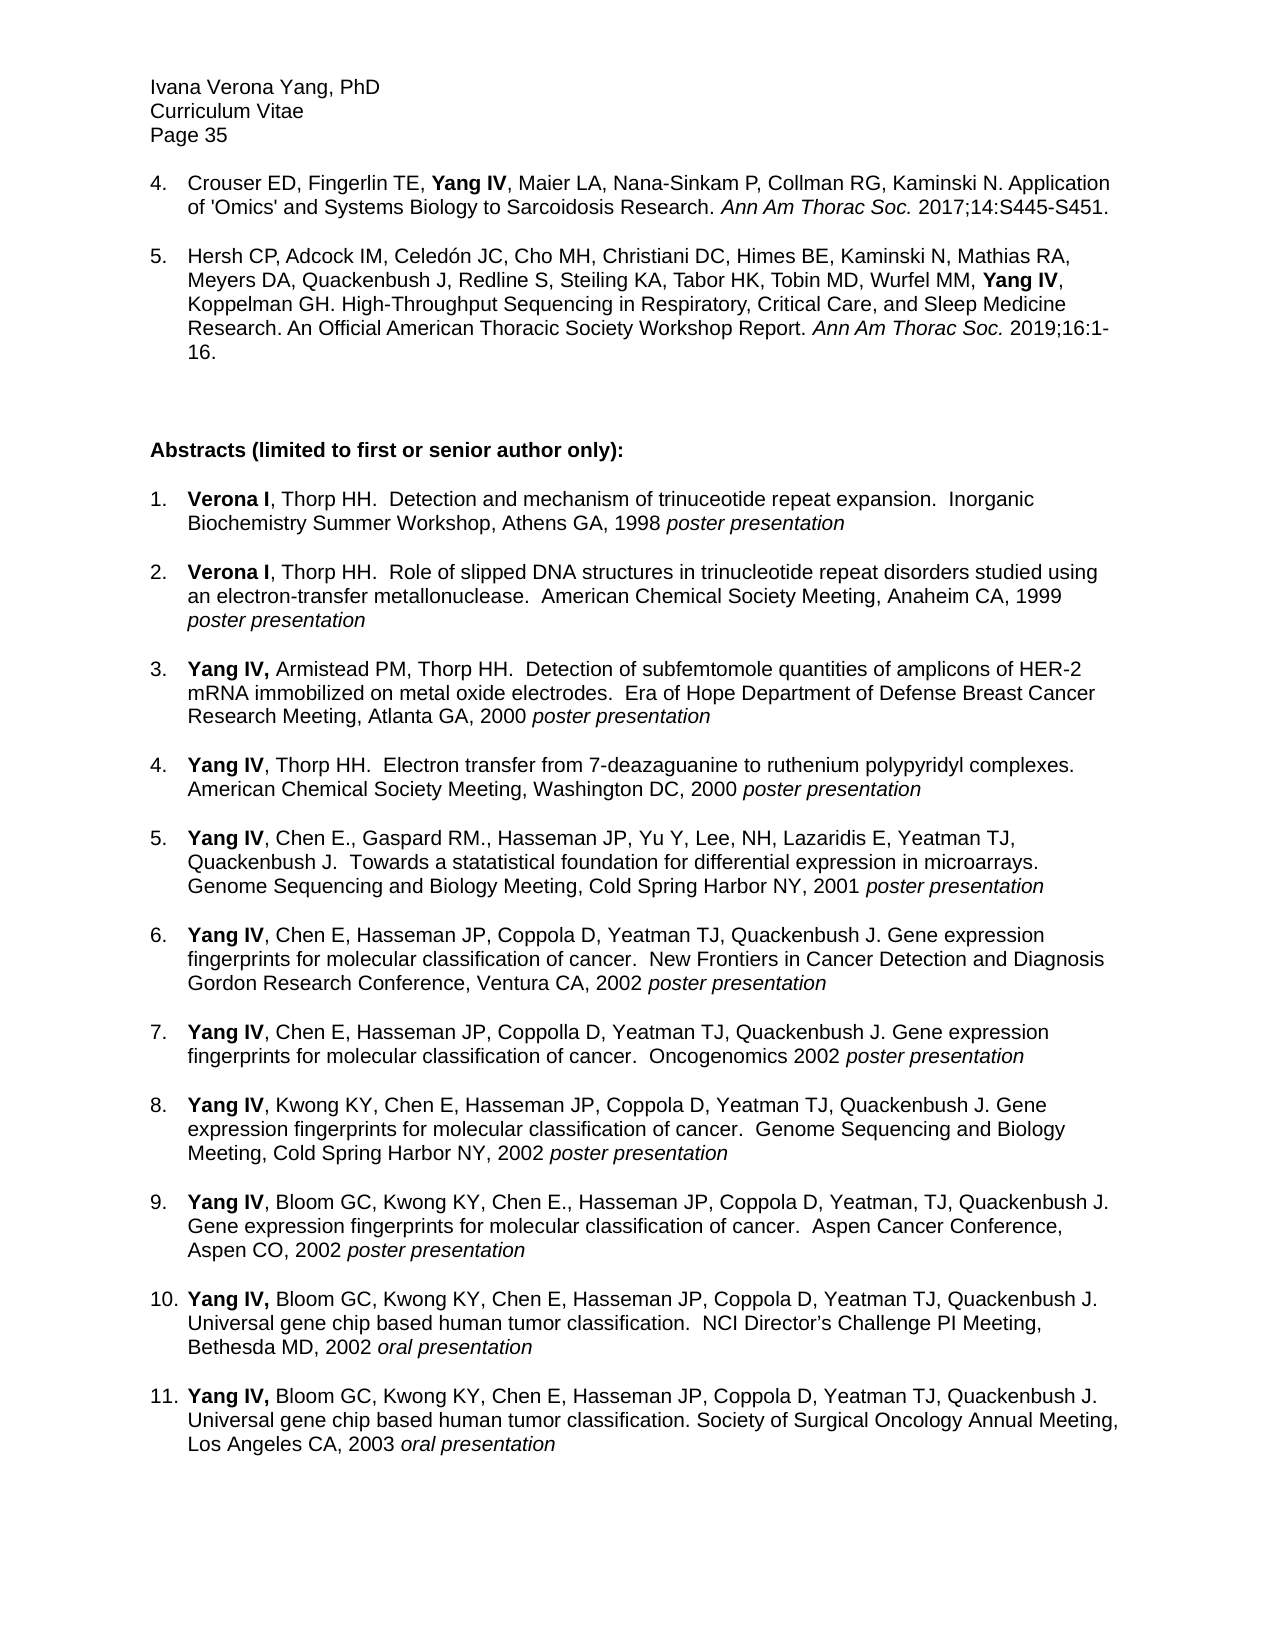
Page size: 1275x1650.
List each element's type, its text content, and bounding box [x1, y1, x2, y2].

list Yang IV, Chen E, Hasseman JP, Coppola D, Yeatman TJ, Quackenbush J. Gene expression fingerprints for molecular classification of cancer. New Frontiers in Cancer Detection and Diagnosis Gordon Research Conference, Ventura CA, 2002 poster presentation [150, 923, 1125, 995]
list Verona I, Thorp HH. Role of slipped DNA structures in trinucleotide repeat disorders studied using an electron-transfer metallonuclease. American Chemical Society Meeting, Anaheim CA, 1999 poster presentation [150, 559, 1125, 631]
text Abstracts (limited to first or senior author only): [150, 438, 1125, 462]
list Yang IV, Bloom GC, Kwong KY, Chen E, Hasseman JP, Coppola D, Yeatman TJ, Quackenbush J. Universal gene chip based human tumor classification. Society of Surgical Oncology Annual Meeting, Los Angeles CA, 2003 oral presentation [150, 1383, 1125, 1455]
list Yang IV, Kwong KY, Chen E, Hasseman JP, Coppola D, Yeatman TJ, Quackenbush J. Gene expression fingerprints for molecular classification of cancer. Genome Sequencing and Biology Meeting, Cold Spring Harbor NY, 2002 poster presentation [150, 1093, 1125, 1165]
list Yang IV, Chen E., Gaspard RM., Hasseman JP, Yu Y, Lee, NH, Lazaridis E, Yeatman TJ, Quackenbush J. Towards a statatistical foundation for differential expression in microarrays. Genome Sequencing and Biology Meeting, Cold Spring Harbor NY, 2001 poster presentation [150, 826, 1125, 898]
list Yang IV, Armistead PM, Thorp HH. Detection of subfemtomole quantities of amplicons of HER-2 mRNA immobilized on metal oxide electrodes. Era of Hope Department of Defense Breast Cancer Research Meeting, Atlanta GA, 2000 poster presentation [150, 656, 1125, 728]
title Crouser ED, Fingerlin TE, Yang IV, Maier LA, Nana-Sinkam P, Collman RG, Kaminski N. Application of 'Omics' and Systems Biology to Sarcoidosis Research. Ann Am Thorac Soc. 2017;14:S445-S451. [150, 171, 1125, 219]
list Yang IV, Thorp HH. Electron transfer from 7-deazaguanine to ruthenium polypyridyl complexes. American Chemical Society Meeting, Washington DC, 2000 poster presentation [150, 753, 1125, 801]
list Verona I, Thorp HH. Detection and mechanism of trinuceotide repeat expansion. Inorganic Biochemistry Summer Workshop, Athens GA, 1998 poster presentation [150, 487, 1125, 534]
list Yang IV, Chen E, Hasseman JP, Coppolla D, Yeatman TJ, Quackenbush J. Gene expression fingerprints for molecular classification of cancer. Oncogenomics 2002 poster presentation [150, 1020, 1125, 1068]
list Yang IV, Bloom GC, Kwong KY, Chen E., Hasseman JP, Coppola D, Yeatman, TJ, Quackenbush J. Gene expression fingerprints for molecular classification of cancer. Aspen Cancer Conference, Aspen CO, 2002 poster presentation [150, 1190, 1125, 1262]
list Yang IV, Bloom GC, Kwong KY, Chen E, Hasseman JP, Coppola D, Yeatman TJ, Quackenbush J. Universal gene chip based human tumor classification. NCI Director’s Challenge PI Meeting, Bethesda MD, 2002 oral presentation [150, 1287, 1125, 1358]
title Hersh CP, Adcock IM, Celedón JC, Cho MH, Christiani DC, Himes BE, Kaminski N, Mathias RA, Meyers DA, Quackenbush J, Redline S, Steiling KA, Tabor HK, Tobin MD, Wurfel MM, Yang IV, Koppelman GH. High-Throughput Sequencing in Respiratory, Critical Care, and Sleep Medicine Research. An Official American Thoracic Society Workshop Report. Ann Am Thorac Soc. 2019;16:1-16. [150, 244, 1125, 364]
